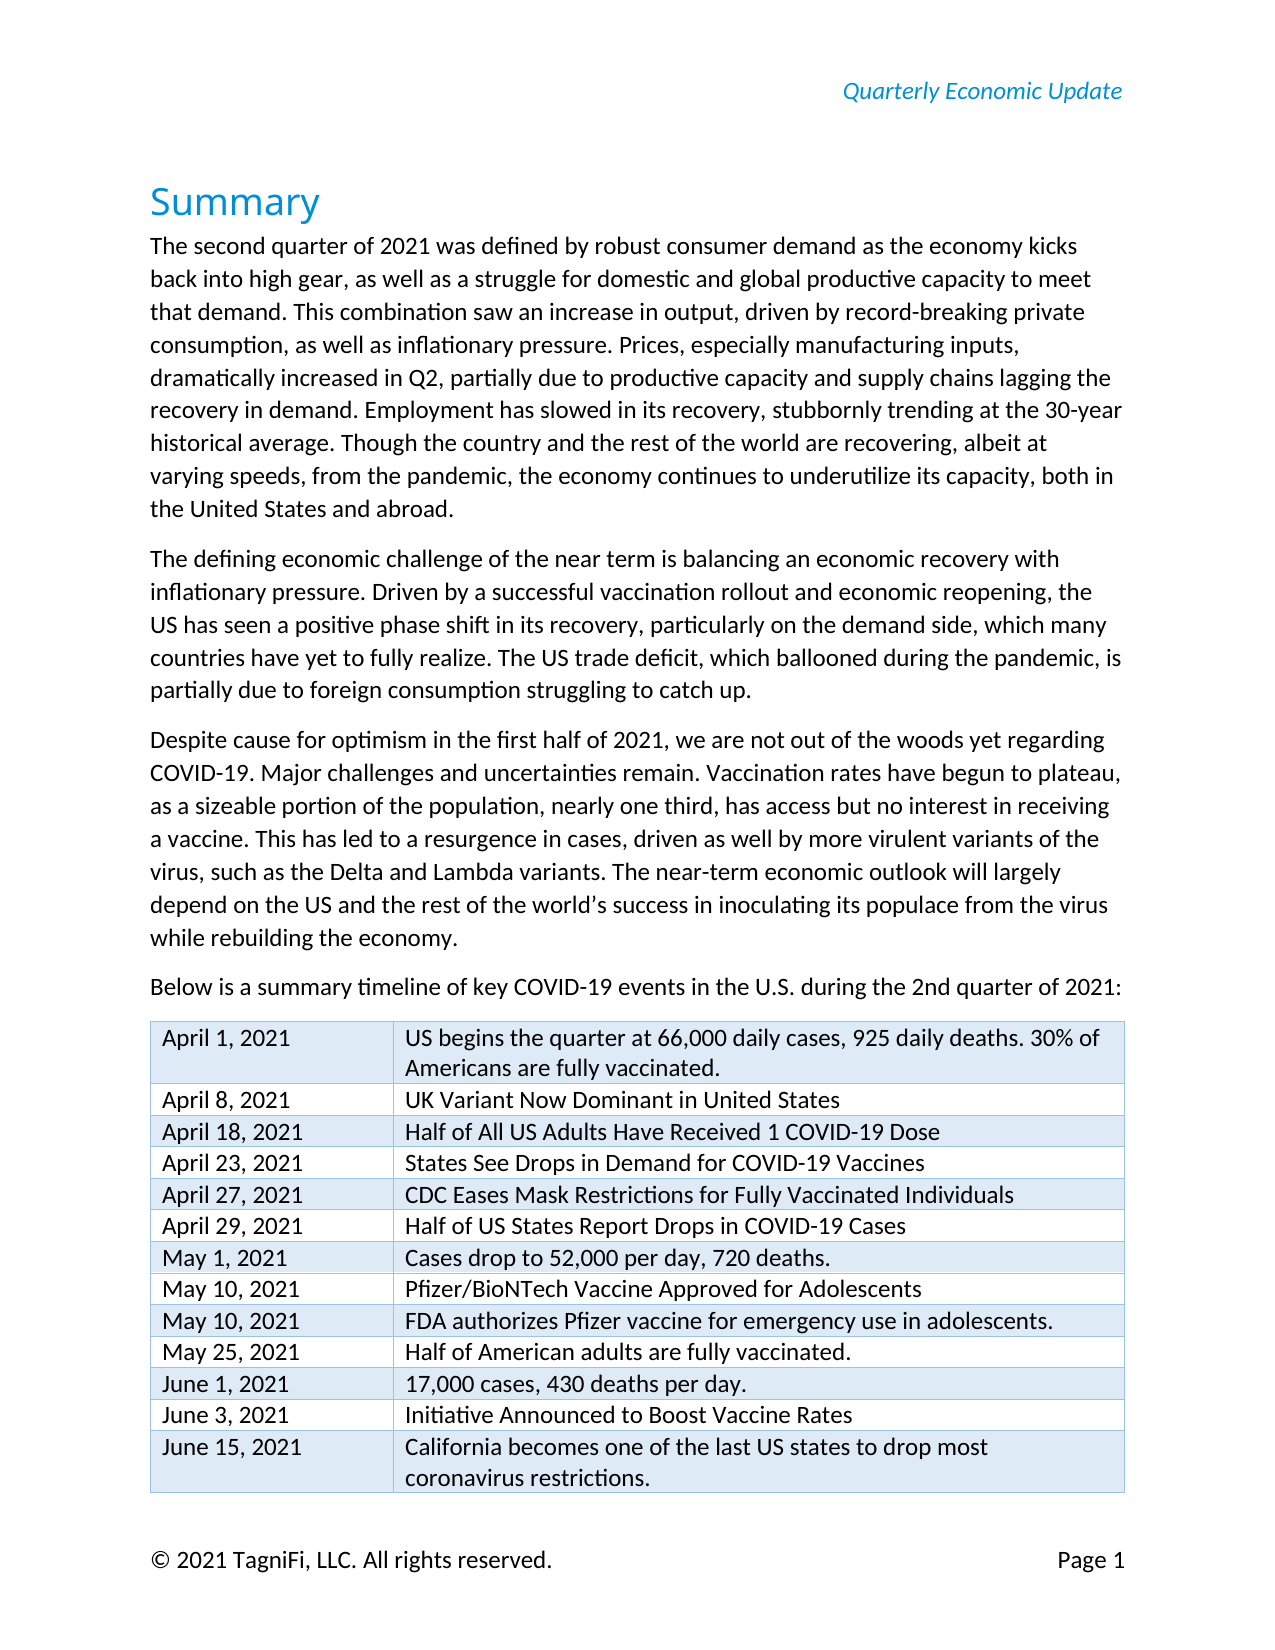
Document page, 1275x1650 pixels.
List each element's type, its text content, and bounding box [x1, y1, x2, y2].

table_header April 1, 2021 [151, 1022, 393, 1083]
table_cell April 29, 2021 [151, 1210, 393, 1241]
table_cell FDA authorizes Pfizer vaccine for emergency use in adolescents. [394, 1305, 1124, 1336]
table_cell May 10, 2021 [151, 1305, 393, 1336]
table_cell April 8, 2021 [151, 1084, 393, 1114]
table_cell June 3, 2021 [151, 1400, 393, 1430]
text Despite cause for optimism in the first half of 2021, we are not out of the woods yet regarding COVID-19. Major challenges and uncertainties remain. Vaccination rates have begun to plateau, as a sizeable portion of the population, nearly one third, has access but no interest in receiving a vaccine. This has led to a resurgence in cases, driven as well by more virulent variants of the virus, such as the Delta and Lambda variants. The near-term economic outlook will largely depend on the US and the rest of the world’s success in inoculating its populace from the virus while rebuilding the economy. [150, 724, 1125, 952]
subtitle Summary [150, 175, 1125, 226]
table_cell Half of US States Report Drops in COVID-19 Cases [394, 1210, 1124, 1241]
table_cell Half of American adults are fully vaccinated. [394, 1337, 1124, 1367]
table_cell April 27, 2021 [151, 1179, 393, 1209]
table_cell Initiative Announced to Boost Vaccine Rates [394, 1400, 1124, 1430]
table_cell April 18, 2021 [151, 1116, 393, 1146]
table_cell States See Drops in Demand for COVID-19 Vaccines [394, 1147, 1124, 1178]
table_cell June 1, 2021 [151, 1368, 393, 1399]
text The second quarter of 2021 was defined by robust consumer demand as the economy kicks back into high gear, as well as a struggle for domestic and global productive capacity to meet that demand. This combination saw an increase in output, driven by record-breaking private consumption, as well as inflationary pressure. Prices, especially manufacturing inputs, dramatically increased in Q2, partially due to productive capacity and supply chains lagging the recovery in demand. Employment has slowed in its recovery, stubbornly trending at the 30-year historical average. Though the country and the rest of the world are recovering, albeit at varying speeds, from the pandemic, the economy continues to underutilize its capacity, both in the United States and abroad. [150, 230, 1125, 524]
text The defining economic challenge of the near term is balancing an economic recovery with inflationary pressure. Driven by a successful vaccination rollout and economic reopening, the US has seen a positive phase shift in its recovery, particularly on the demand side, which many countries have yet to fully realize. The US trade deficit, which ballooned during the pandemic, is partially due to foreign consumption struggling to catch up. [150, 543, 1125, 705]
table_cell May 10, 2021 [151, 1274, 393, 1304]
table_cell CDC Eases Mask Restrictions for Fully Vaccinated Individuals [394, 1179, 1124, 1209]
table_cell Half of All US Adults Have Received 1 COVID-19 Dose [394, 1116, 1124, 1146]
text Below is a summary timeline of key COVID-19 events in the U.S. during the 2nd quarter of 2021: [150, 971, 1125, 1002]
table_cell June 15, 2021 [151, 1431, 393, 1492]
table_cell Pfizer/BioNTech Vaccine Approved for Adolescents [394, 1274, 1124, 1304]
table_cell California becomes one of the last US states to drop most coronavirus restrictions. [394, 1431, 1124, 1492]
table_cell May 1, 2021 [151, 1242, 393, 1272]
table_cell 17,000 cases, 430 deaths per day. [394, 1368, 1124, 1399]
table_cell April 23, 2021 [151, 1147, 393, 1178]
table_header US begins the quarter at 66,000 daily cases, 925 daily deaths. 30% of Americans are fully vaccinated. [394, 1022, 1124, 1083]
table_cell May 25, 2021 [151, 1337, 393, 1367]
table_cell Cases drop to 52,000 per day, 720 deaths. [394, 1242, 1124, 1272]
table_cell UK Variant Now Dominant in United States [394, 1084, 1124, 1114]
